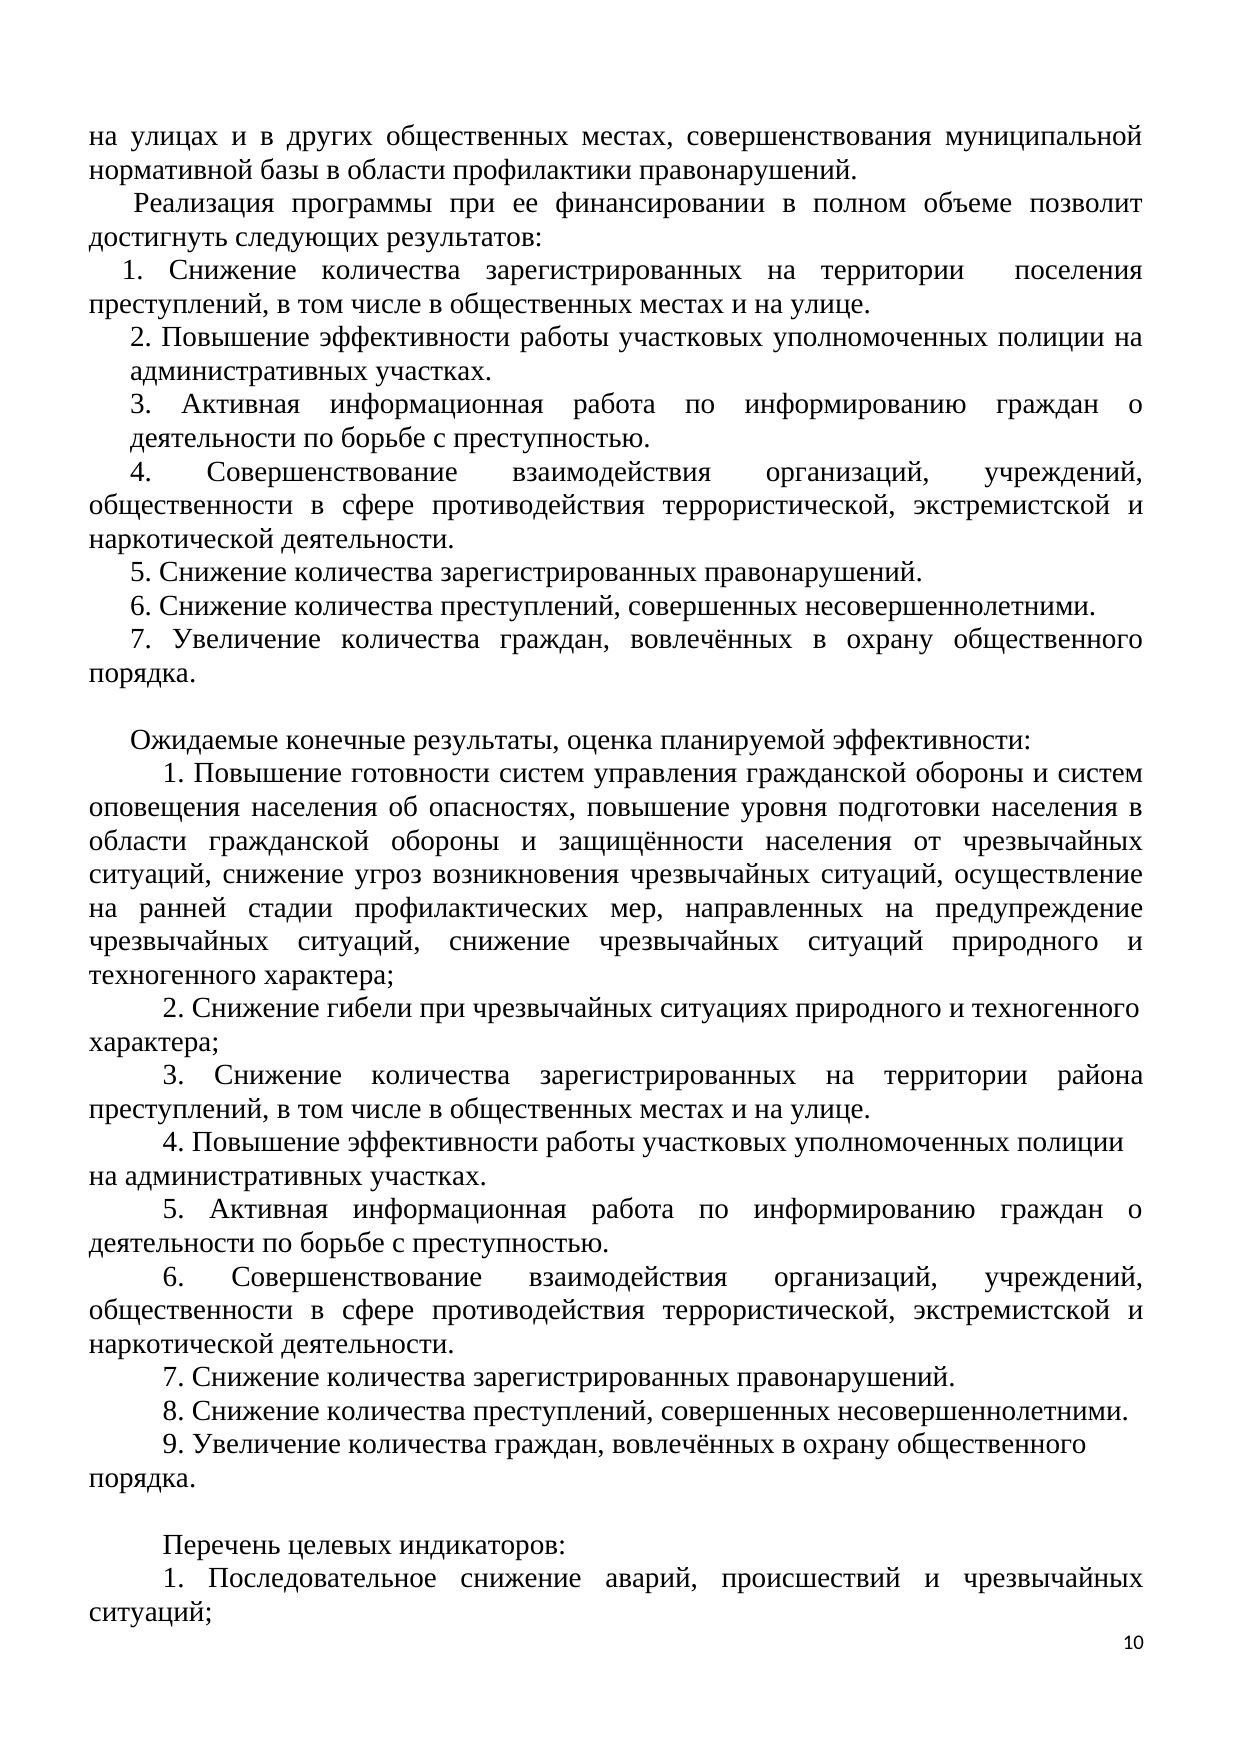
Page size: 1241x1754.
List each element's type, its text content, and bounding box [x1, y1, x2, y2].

text 6. Снижение количества преступлений, совершенных несовершеннолетними. [89, 588, 1144, 621]
text 4. Повышение эффективности работы участковых уполномоченных полиции на административных участках. [89, 1124, 1144, 1192]
text Перечень целевых индикаторов: [89, 1527, 1144, 1561]
text 3. Активная информационная работа по информированию граждан о деятельности по борьбе с преступностью. [130, 387, 1144, 454]
text 6. Совершенствование взаимодействия организаций, учреждений, общественности в сфере противодействия террористической, экстремистской и наркотической деятельности. [89, 1259, 1144, 1359]
text 5. Активная информационная работа по информированию граждан о деятельности по борьбе с преступностью. [89, 1192, 1144, 1259]
text 1. Последовательное снижение аварий, происшествий и чрезвычайных ситуаций; [89, 1561, 1144, 1628]
text 5. Снижение количества зарегистрированных правонарушений. [89, 554, 1144, 588]
text Ожидаемые конечные результаты, оценка планируемой эффективности: [89, 722, 1144, 756]
text 2. Повышение эффективности работы участковых уполномоченных полиции на административных участках. [130, 319, 1144, 387]
text 7. Снижение количества зарегистрированных правонарушений. [89, 1359, 1144, 1393]
text 9. Увеличение количества граждан, вовлечённых в охрану общественного порядка. [89, 1426, 1144, 1493]
text 8. Снижение количества преступлений, совершенных несовершеннолетними. [89, 1393, 1144, 1426]
text 3. Снижение количества зарегистрированных на территории района преступлений, в том числе в общественных местах и на улице. [89, 1057, 1144, 1124]
text 1. Повышение готовности систем управления гражданской обороны и систем оповещения населения об опасностях, повышение уровня подготовки населения в области гражданской обороны и защищённости населения от чрезвычайных ситуаций, снижение угроз возникновения чрезвычайных ситуаций, осуществление на ранней стадии профилактических мер, направленных на предупреждение чрезвычайных ситуаций, снижение чрезвычайных ситуаций природного и техногенного характера; [89, 756, 1144, 990]
text 4. Совершенствование взаимодействия организаций, учреждений, общественности в сфере противодействия террористической, экстремистской и наркотической деятельности. [89, 454, 1144, 554]
text 7. Увеличение количества граждан, вовлечённых в охрану общественного порядка. [89, 621, 1144, 688]
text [89, 118, 1144, 185]
text 1. Снижение количества зарегистрированных на территории поселения преступлений, в том числе в общественных местах и на улице. [89, 252, 1144, 319]
text Реализация программы при ее финансировании в полном объеме позволит достигнуть следующих результатов: [89, 185, 1144, 252]
text 2. Снижение гибели при чрезвычайных ситуациях природного и техногенного характера; [89, 990, 1144, 1057]
